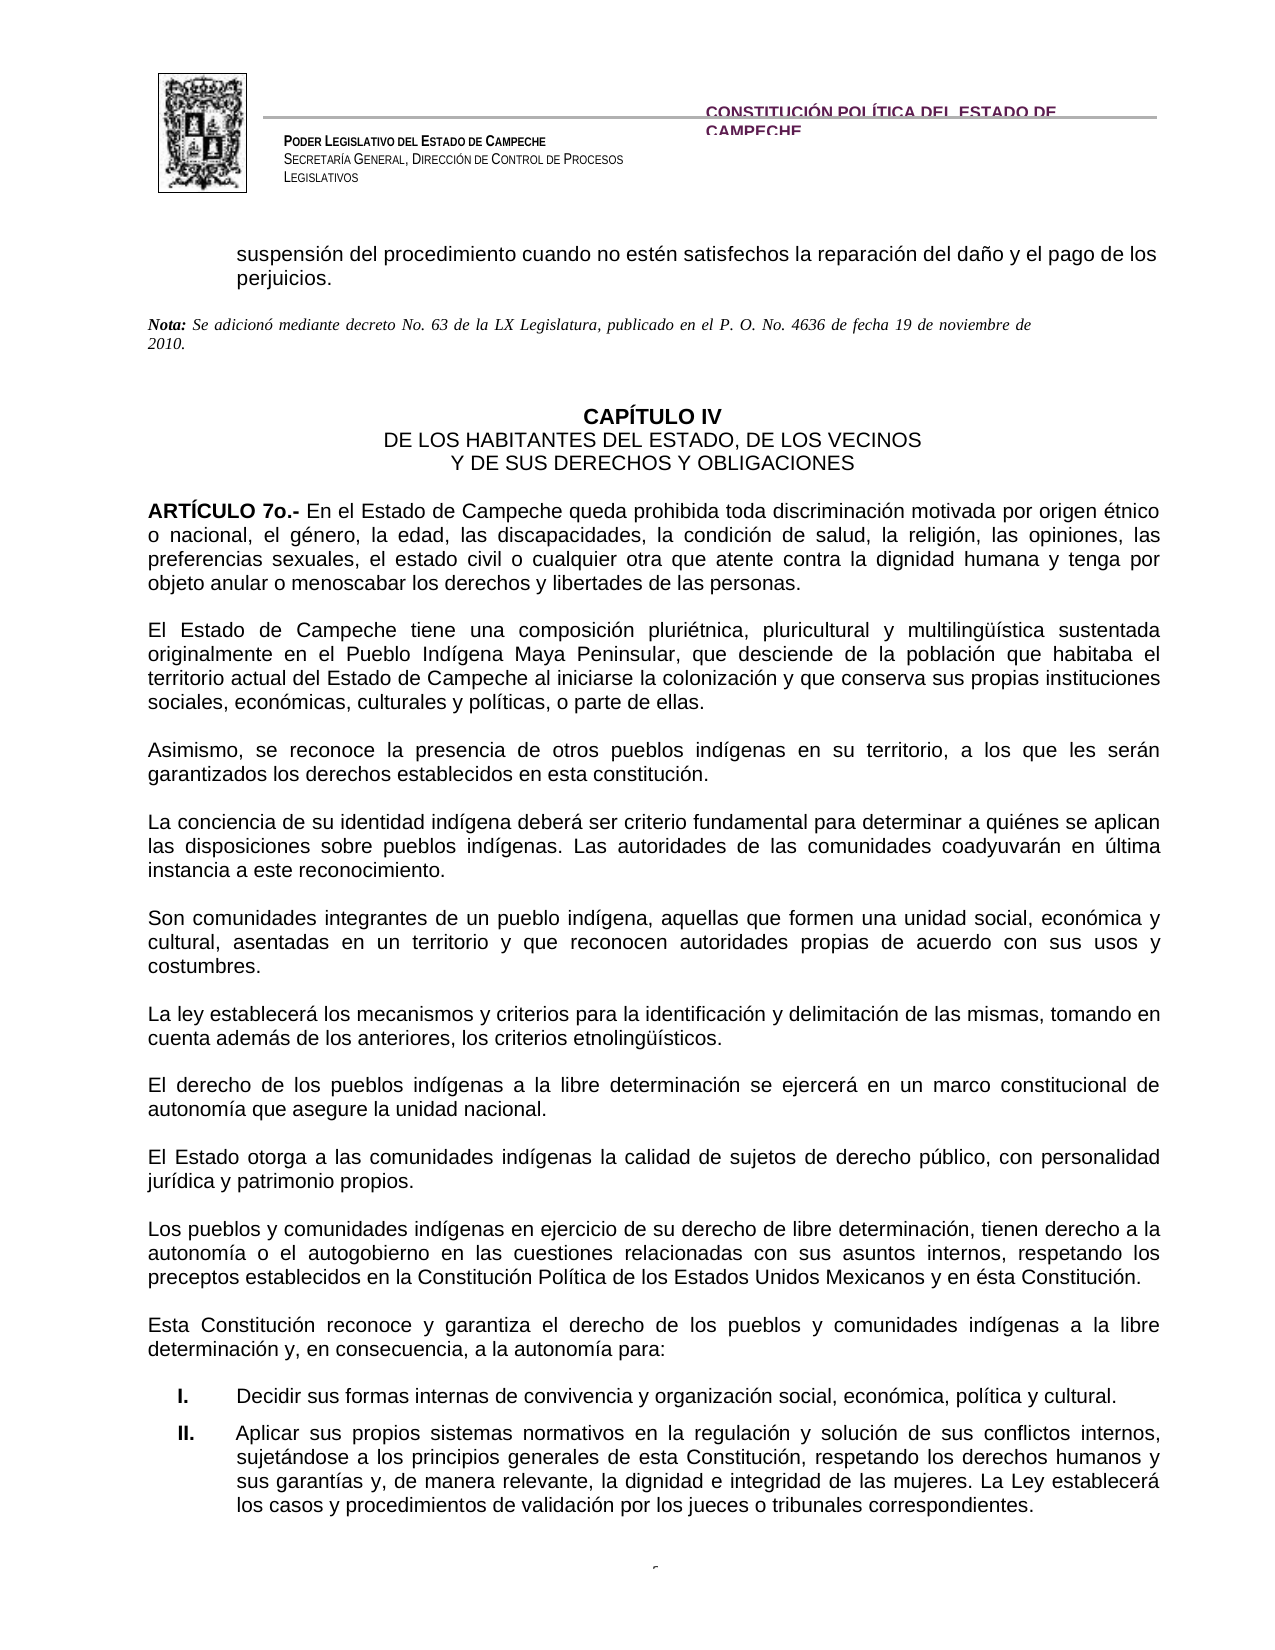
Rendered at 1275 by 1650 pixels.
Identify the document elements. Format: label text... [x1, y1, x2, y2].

text Los pueblos y comunidades indígenas en ejercicio de su derecho de libre determinación, tienen derecho a la autonomía o el autogobierno en las cuestiones relacionadas con sus asuntos internos, respetando los preceptos establecidos en la Constitución Política de los Estados Unidos Mexicanos y en ésta Constitución. [148, 1217, 1160, 1289]
picture [159, 74, 246, 192]
text Esta Constitución reconoce y garantiza el derecho de los pueblos y comunidades indígenas a la libre determinación y, en consecuencia, a la autonomía para: [148, 1313, 1161, 1361]
text La conciencia de su identidad indígena deberá ser criterio fundamental para determinar a quiénes se aplican las disposiciones sobre pueblos indígenas. Las autoridades de las comunidades coadyuvarán en última instancia a este reconocimiento. [148, 810, 1161, 882]
text DE LOS HABITANTES DEL ESTADO, DE LOS VECINOS Y DE SUS DERECHOS Y OBLIGACIONES [381, 429, 923, 475]
text La ley establecerá los mecanismos y criterios para la identificación y delimitación de las mismas, tomando en cuenta además de los anteriores, los criterios etnolingüísticos. [148, 1001, 1161, 1049]
text II. Aplicar sus propios sistemas normativos en la regulación y solución de sus conflictos internos, sujetándose a los principios generales de esta Constitución, respetando los derechos humanos y sus garantías y, de manera relevante, la dignidad e integridad de las mujeres. La Ley establecerá los casos y procedimientos de validación por los jueces o tribunales correspondientes. [177, 1421, 1160, 1517]
text ARTÍCULO 7o.- En el Estado de Campeche queda prohibida toda discriminación motivada por origen étnico o nacional, el género, la edad, las discapacidades, la condición de salud, la religión, las opiniones, las preferencias sexuales, el estado civil o cualquier otra que atente contra la dignidad humana y tenga por objeto anular o menoscabar los derechos y libertades de las personas. [148, 498, 1160, 594]
text suspensión del procedimiento cuando no estén satisfechos la reparación del daño y el pago de los perjuicios. [236, 242, 1159, 290]
text CAPÍTULO IV [579, 404, 725, 429]
text I. Decidir sus formas internas de convivencia y organización social, económica, política y cultural. [174, 1384, 1120, 1408]
text Son comunidades integrantes de un pueblo indígena, aquellas que formen una unidad social, económica y cultural, asentadas en un territorio y que reconocen autoridades propias de acuerdo con sus usos y costumbres. [148, 906, 1160, 978]
text Nota: Se adicionó mediante decreto No. 63 de la LX Legislatura, publicado en el P. O. No. 4636 de fecha 19 de noviembre de 2010. [148, 315, 1033, 353]
text El Estado otorga a las comunidades indígenas la calidad de sujetos de derecho público, con personalidad jurídica y patrimonio propios. [148, 1145, 1160, 1193]
text El Estado de Campeche tiene una composición pluriétnica, pluricultural y multilingüística sustentada originalmente en el Pueblo Indígena Maya Peninsular, que desciende de la población que habitaba el territorio actual del Estado de Campeche al iniciarse la colonización y que conserva sus propias instituciones sociales, económicas, culturales y políticas, o parte de ellas. [148, 618, 1161, 714]
text El derecho de los pueblos indígenas a la libre determinación se ejercerá en un marco constitucional de autonomía que asegure la unidad nacional. [148, 1073, 1160, 1121]
text Asimismo, se reconoce la presencia de otros pueblos indígenas en su territorio, a los que les serán garantizados los derechos establecidos en esta constitución. [148, 738, 1160, 786]
